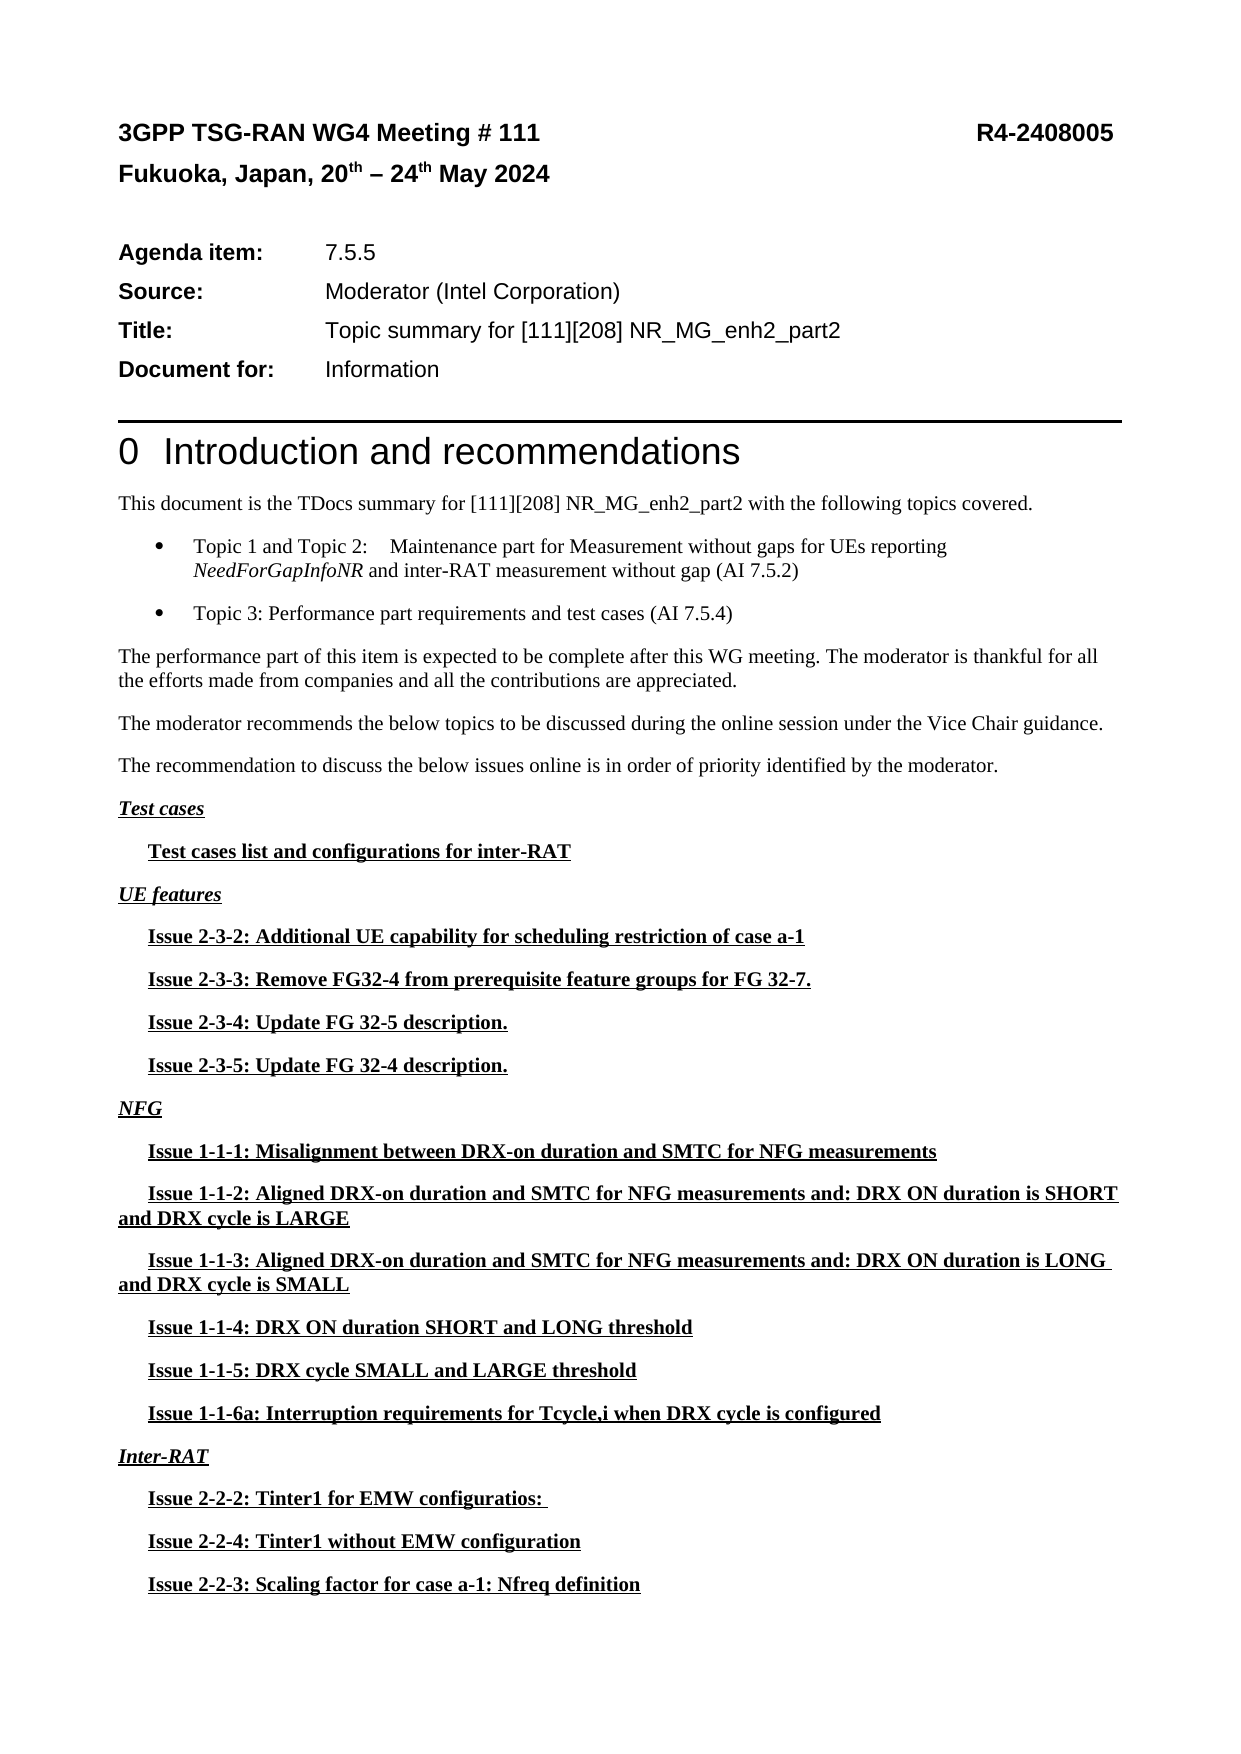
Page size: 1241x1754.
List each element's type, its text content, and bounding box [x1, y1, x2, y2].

text Issue 1-1-6a: Interruption requirements for Tcycle,i when DRX cycle is configured [118, 1401, 1122, 1425]
text Issue 1-1-4: DRX ON duration SHORT and LONG threshold [118, 1315, 1122, 1339]
subtitle Introduction and recommendations [118, 423, 1122, 472]
text Test cases list and configurations for inter-RAT [118, 839, 1122, 863]
text Agenda item: 7.5.5 [118, 239, 1122, 266]
text Issue 2-2-3: Scaling factor for case a-1: Nfreq definition [118, 1572, 1122, 1596]
text Issue 2-3-2: Additional UE capability for scheduling restriction of case a-1 [118, 924, 1122, 948]
text Title: Topic summary for [111][208] NR_MG_enh2_part2 [118, 317, 1122, 343]
text Issue 2-2-4: Tinter1 without EMW configuration [118, 1529, 1122, 1553]
text UE features [118, 882, 1122, 906]
text The moderator recommends the below topics to be discussed during the online session under the Vice Chair guidance. [118, 710, 1122, 734]
text Issue 2-2-2: Tinter1 for EMW configuratios: [118, 1486, 1122, 1510]
text Document for: Information [118, 356, 1122, 382]
text Issue 2-3-5: Update FG 32-4 description. [118, 1053, 1122, 1077]
text Issue 2-3-3: Remove FG32-4 from prerequisite feature groups for FG 32-7. [118, 967, 1122, 991]
text Test cases [118, 796, 1122, 820]
text The performance part of this item is expected to be complete after this WG meeting. The moderator is thankful for all the efforts made from companies and all the contributions are appreciated. [118, 643, 1122, 692]
text 3GPP TSG-RAN WG4 Meeting # 111 R4-2408005 [118, 118, 1122, 147]
text NFG [118, 1096, 1122, 1120]
text Source: Moderator (Intel Corporation) [118, 278, 1122, 304]
text Fukuoka, Japan, 20th – 24th May 2024 [118, 159, 1122, 188]
text Inter-RAT [118, 1443, 1122, 1468]
text Issue 1-1-5: DRX cycle SMALL and LARGE threshold [118, 1358, 1122, 1382]
list Topic 1 and Topic 2: Maintenance part for Measurement without gaps for UEs reporting NeedForGapInfoNR and inter-RAT measurement without gap (AI 7.5.2) [156, 534, 1122, 582]
list Topic 3: Performance part requirements and test cases (AI 7.5.4) [156, 601, 1122, 625]
text Issue 1-1-3: Aligned DRX-on duration and SMTC for NFG measurements and: DRX ON duration is LONG and DRX cycle is SMALL [118, 1248, 1122, 1296]
text The recommendation to discuss the below issues online is in order of priority identified by the moderator. [118, 753, 1122, 777]
text Issue 1-1-2: Aligned DRX-on duration and SMTC for NFG measurements and: DRX ON duration is SHORT and DRX cycle is LARGE [118, 1181, 1122, 1229]
text Issue 1-1-1: Misalignment between DRX-on duration and SMTC for NFG measurements [118, 1138, 1122, 1163]
text This document is the TDocs summary for [111][208] NR_MG_enh2_part2 with the following topics covered. [118, 491, 1122, 515]
text Issue 2-3-4: Update FG 32-5 description. [118, 1010, 1122, 1034]
